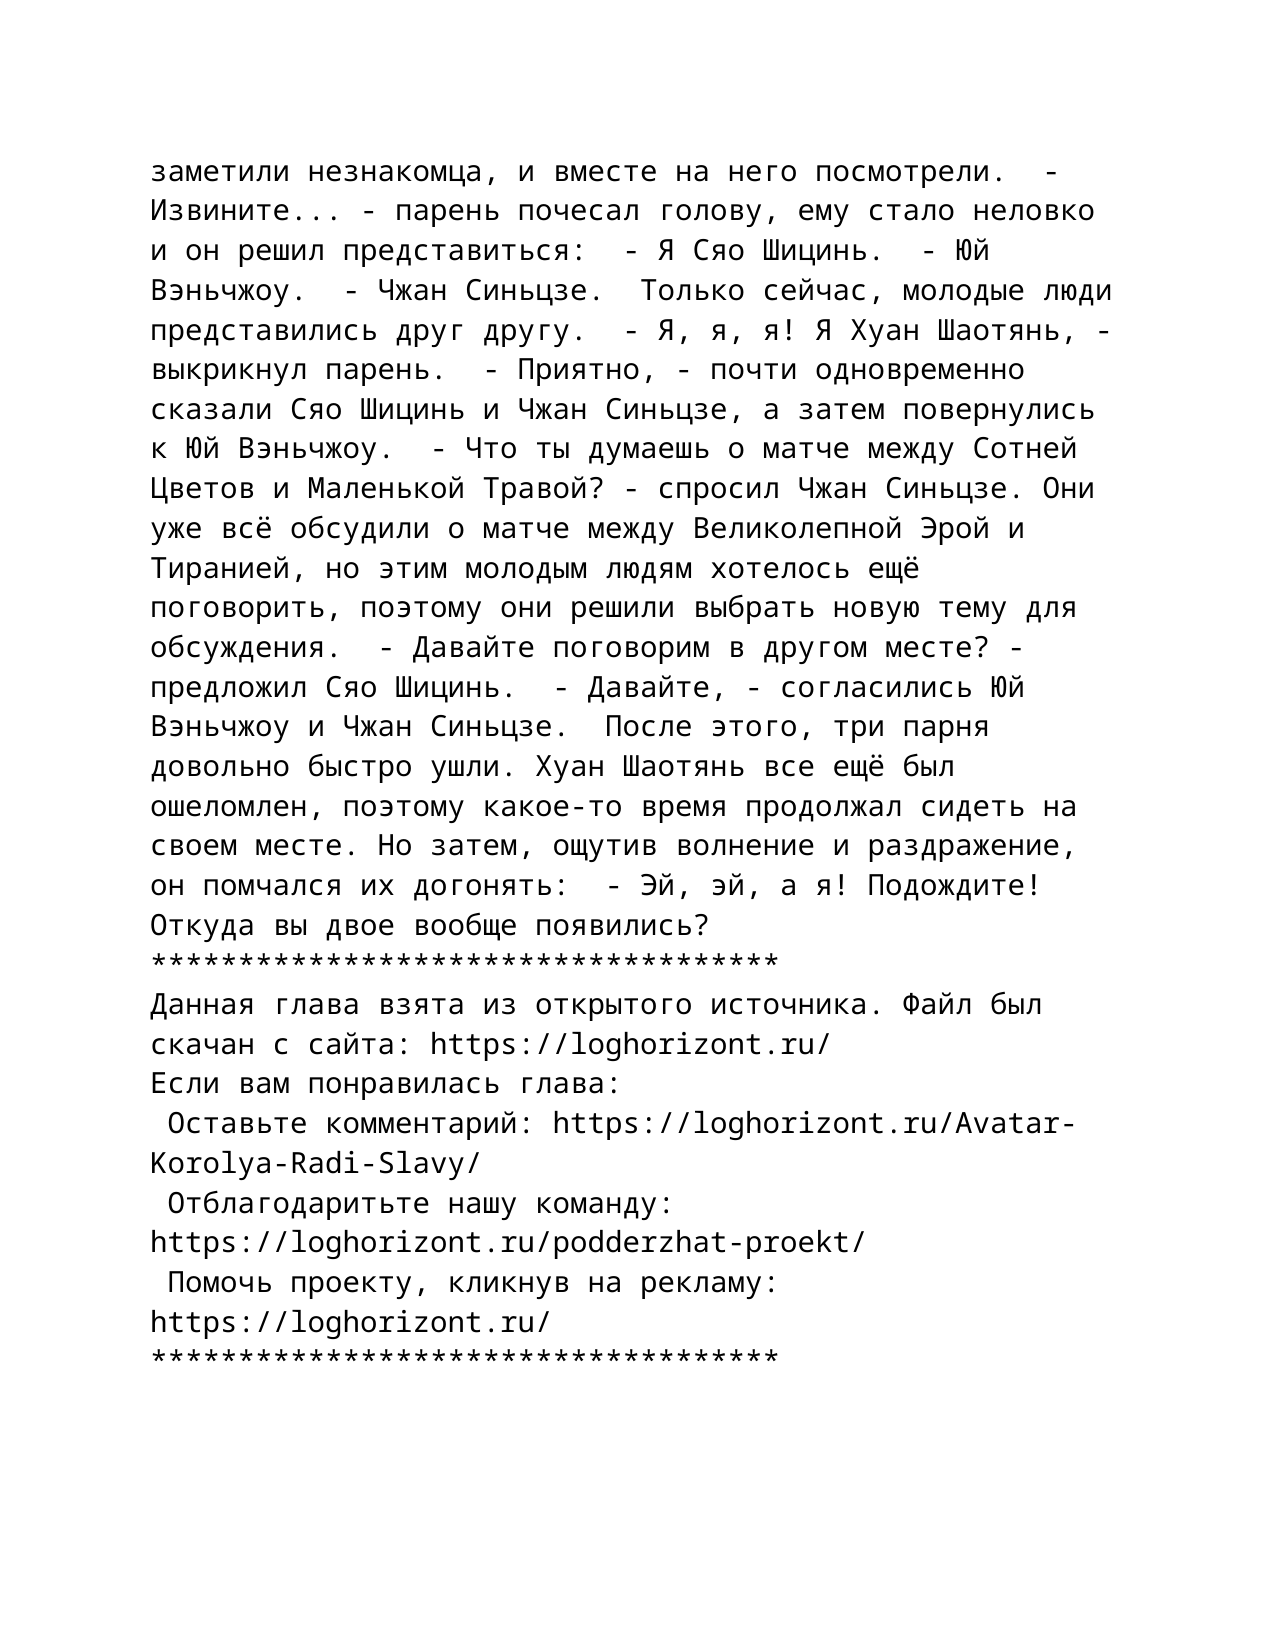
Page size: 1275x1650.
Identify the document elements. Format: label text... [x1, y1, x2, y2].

text Данная глава взята из открытого источника. Файл был скачан с сайта: https://loghorizont.ru/ [150, 983, 1125, 1063]
text Отблагодаритьте нашу команду: https://loghorizont.ru/podderzhat-proekt/ [150, 1182, 1125, 1261]
text Если вам понравилась глава: [150, 1063, 1125, 1102]
text ************************************ [150, 1341, 1125, 1380]
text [150, 150, 1125, 944]
text Оставьте комментарий: https://loghorizont.ru/Avatar-Korolya-Radi-Slavy/ [150, 1102, 1125, 1182]
text Помочь проекту, кликнув на рекламу: https://loghorizont.ru/ [150, 1261, 1125, 1341]
text ************************************ [150, 944, 1125, 983]
